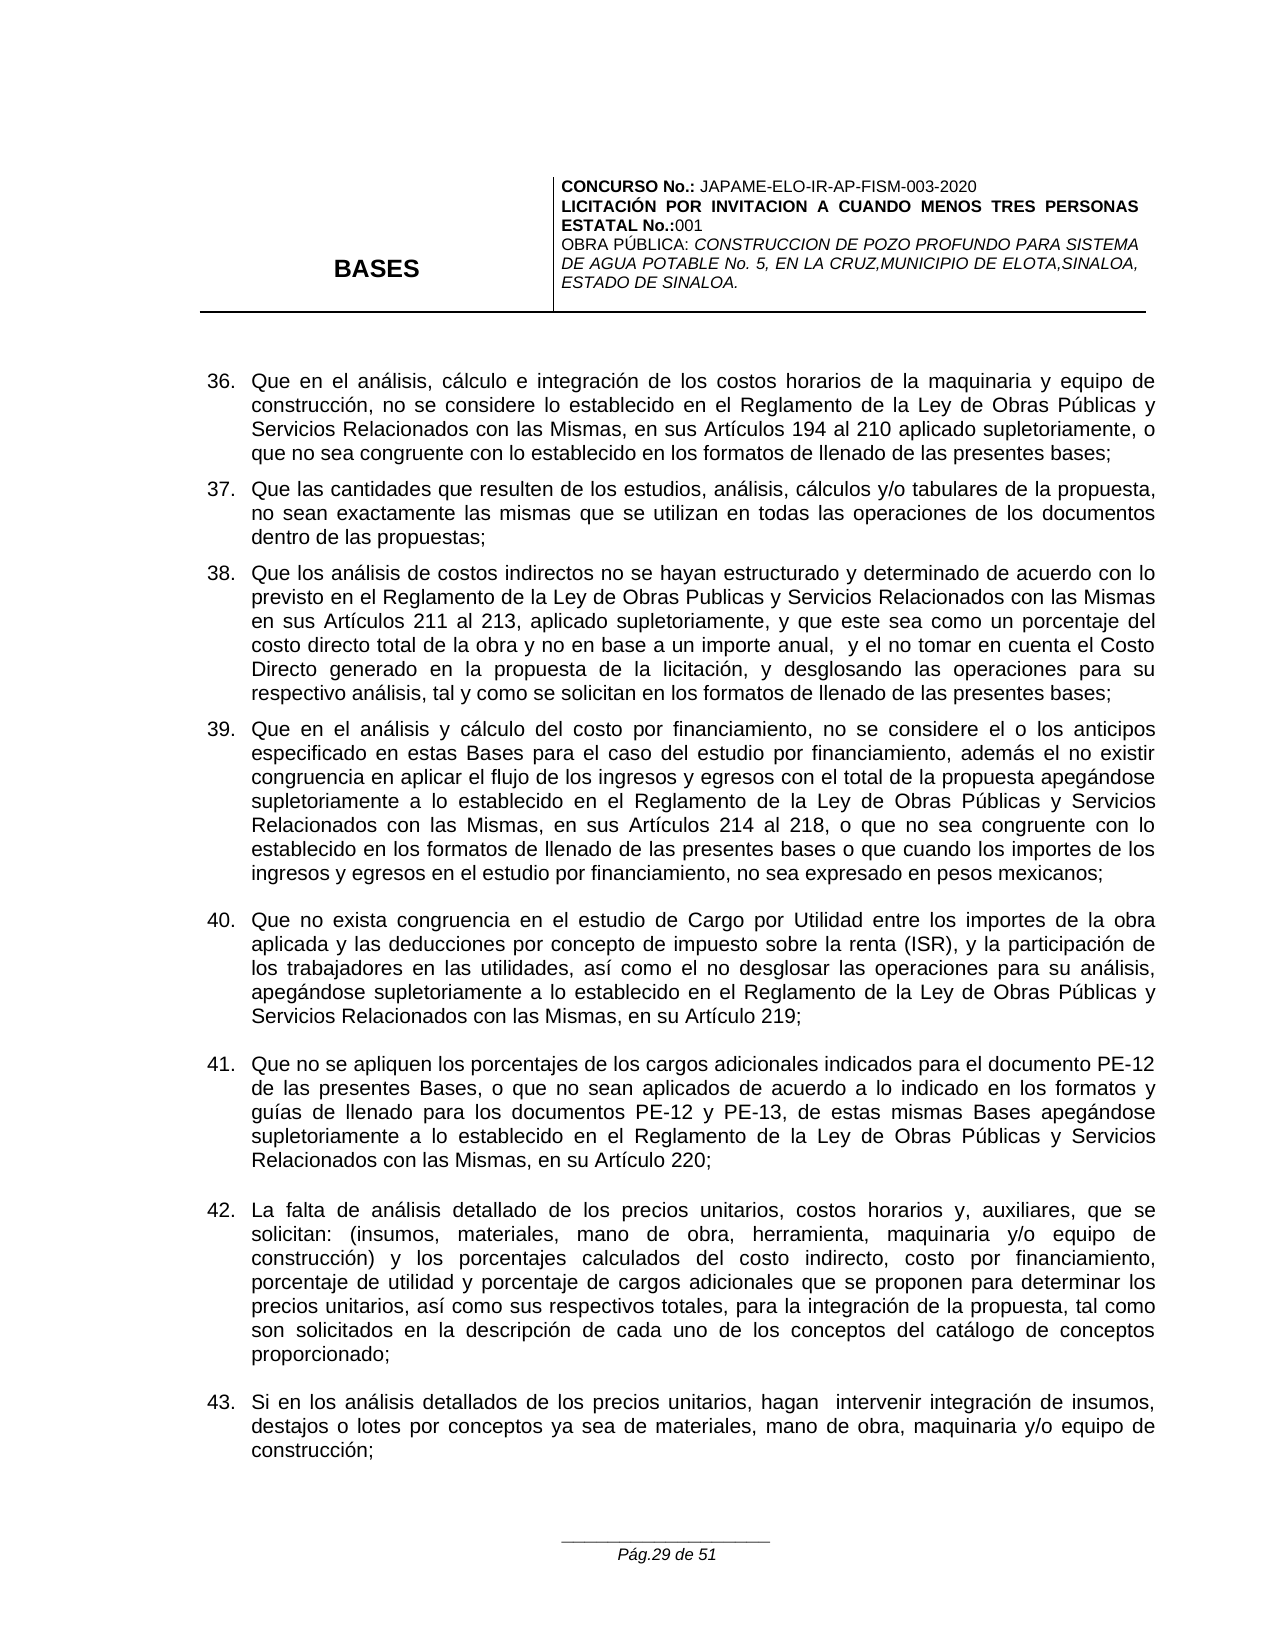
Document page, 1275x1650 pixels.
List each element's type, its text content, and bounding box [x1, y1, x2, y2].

list Que las cantidades que resulten de los estudios, análisis, cálculos y/o tabulares de la propuesta, no sean exactamente las mismas que se utilizan en todas las operaciones de los documentos dentro de las propuestas; [207, 477, 1157, 549]
list Que los análisis de costos indirectos no se hayan estructurado y determinado de acuerdo con lo previsto en el Reglamento de la Ley de Obras Publicas y Servicios Relacionados con las Mismas en sus Artículos 211 al 213, aplicado supletoriamente, y que este sea como un porcentaje del costo directo total de la obra y no en base a un importe anual, y el no tomar en cuenta el Costo Directo generado en la propuesta de la licitación, y desglosando las operaciones para su respectivo análisis, tal y como se solicitan en los formatos de llenado de las presentes bases; [207, 561, 1157, 704]
list Que no exista congruencia en el estudio de Cargo por Utilidad entre los importes de la obra aplicada y las deducciones por concepto de impuesto sobre la renta (ISR), y la participación de los trabajadores en las utilidades, así como el no desglosar las operaciones para su análisis, apegándose supletoriamente a lo establecido en el Reglamento de la Ley de Obras Públicas y Servicios Relacionados con las Mismas, en su Artículo 219; [207, 908, 1157, 1028]
list Si en los análisis detallados de los precios unitarios, hagan intervenir integración de insumos, destajos o lotes por conceptos ya sea de materiales, mano de obra, maquinaria y/o equipo de construcción; [207, 1390, 1157, 1462]
list Que no se apliquen los porcentajes de los cargos adicionales indicados para el documento PE-12 de las presentes Bases, o que no sean aplicados de acuerdo a lo indicado en los formatos y guías de llenado para los documentos PE-12 y PE-13, de estas mismas Bases apegándose supletoriamente a lo establecido en el Reglamento de la Ley de Obras Públicas y Servicios Relacionados con las Mismas, en su Artículo 220; [207, 1052, 1157, 1172]
list Que en el análisis, cálculo e integración de los costos horarios de la maquinaria y equipo de construcción, no se considere lo establecido en el Reglamento de la Ley de Obras Públicas y Servicios Relacionados con las Mismas, en sus Artículos 194 al 210 aplicado supletoriamente, o que no sea congruente con lo establecido en los formatos de llenado de las presentes bases; [207, 369, 1157, 465]
list La falta de análisis detallado de los precios unitarios, costos horarios y, auxiliares, que se solicitan: (insumos, materiales, mano de obra, herramienta, maquinaria y/o equipo de construcción) y los porcentajes calculados del costo indirecto, costo por financiamiento, porcentaje de utilidad y porcentaje de cargos adicionales que se proponen para determinar los precios unitarios, así como sus respectivos totales, para la integración de la propuesta, tal como son solicitados en la descripción de cada uno de los conceptos del catálogo de conceptos proporcionado; [207, 1198, 1157, 1366]
list Que en el análisis y cálculo del costo por financiamiento, no se considere el o los anticipos especificado en estas Bases para el caso del estudio por financiamiento, además el no existir congruencia en aplicar el flujo de los ingresos y egresos con el total de la propuesta apegándose supletoriamente a lo establecido en el Reglamento de la Ley de Obras Públicas y Servicios Relacionados con las Mismas, en sus Artículos 214 al 218, o que no sea congruente con lo establecido en los formatos de llenado de las presentes bases o que cuando los importes de los ingresos y egresos en el estudio por financiamiento, no sea expresado en pesos mexicanos; [207, 717, 1157, 884]
